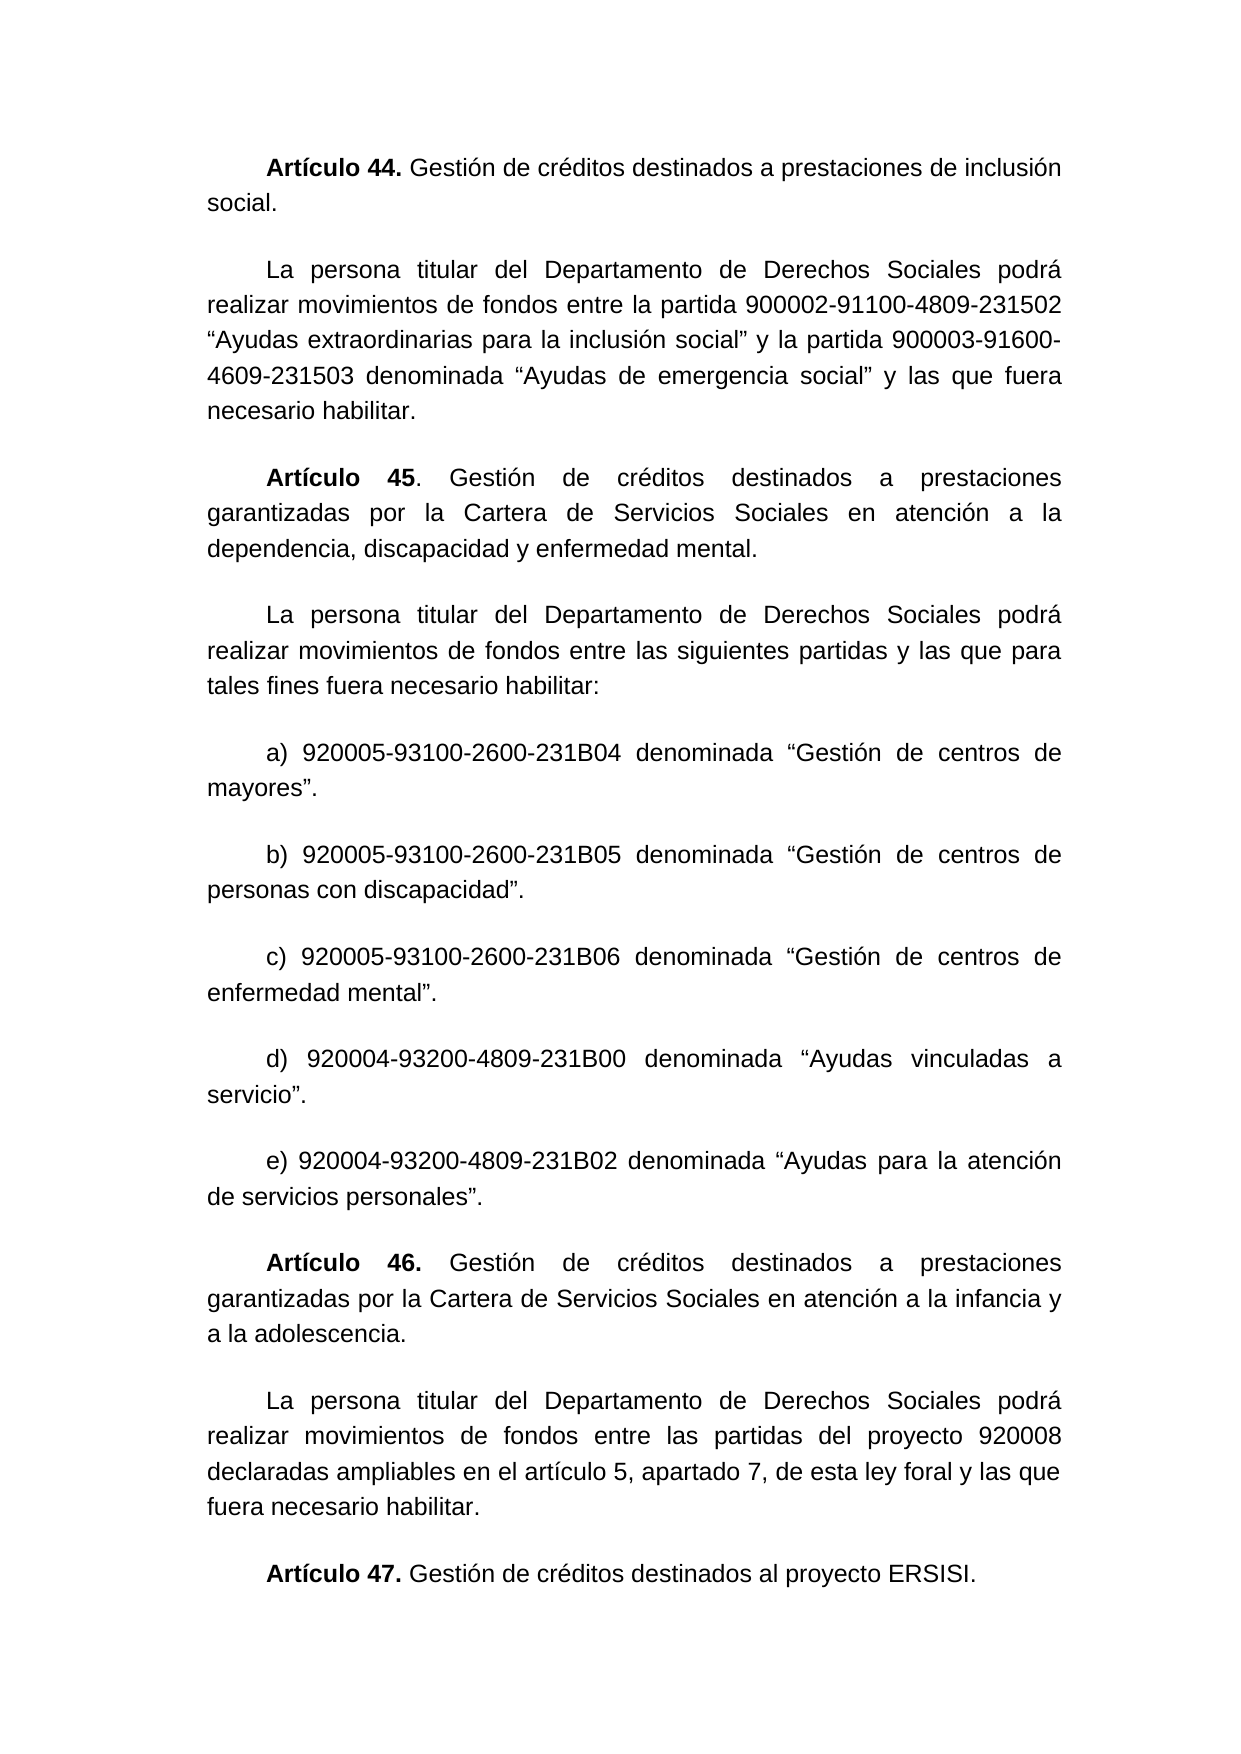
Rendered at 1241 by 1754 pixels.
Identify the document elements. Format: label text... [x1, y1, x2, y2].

text Artículo 45. Gestión de créditos destinados a prestaciones garantizadas por la Cartera de Servicios Sociales en atención a la dependencia, discapacidad y enfermedad mental. [207, 458, 1063, 564]
text La persona titular del Departamento de Derechos Sociales podrá realizar movimientos de fondos entre las partidas del proyecto 920008 declaradas ampliables en el artículo 5, apartado 7, de esta ley foral y las que fuera necesario habilitar. [207, 1381, 1063, 1523]
text La persona titular del Departamento de Derechos Sociales podrá realizar movimientos de fondos entre la partida 900002-91100-4809-231502 “Ayudas extraordinarias para la inclusión social” y la partida 900003-91600-4609-231503 denominada “Ayudas de emergencia social” y las que fuera necesario habilitar. [207, 250, 1063, 427]
text Artículo 46. Gestión de créditos destinados a prestaciones garantizadas por la Cartera de Servicios Sociales en atención a la infancia y a la adolescencia. [207, 1243, 1063, 1350]
text d) 920004-93200-4809-231B00 denominada “Ayudas vinculadas a servicio”. [207, 1039, 1063, 1110]
text La persona titular del Departamento de Derechos Sociales podrá realizar movimientos de fondos entre las siguientes partidas y las que para tales fines fuera necesario habilitar: [207, 596, 1063, 702]
text c) 920005-93100-2600-231B06 denominada “Gestión de centros de enfermedad mental”. [207, 937, 1063, 1008]
text b) 920005-93100-2600-231B05 denominada “Gestión de centros de personas con discapacidad”. [207, 835, 1063, 906]
text a) 920005-93100-2600-231B04 denominada “Gestión de centros de mayores”. [207, 733, 1063, 804]
text Artículo 47. Gestión de créditos destinados al proyecto ERSISI. [207, 1554, 1063, 1589]
text e) 920004-93200-4809-231B02 denominada “Ayudas para la atención de servicios personales”. [207, 1141, 1063, 1212]
text Artículo 44. Gestión de créditos destinados a prestaciones de inclusión social. [207, 148, 1063, 218]
